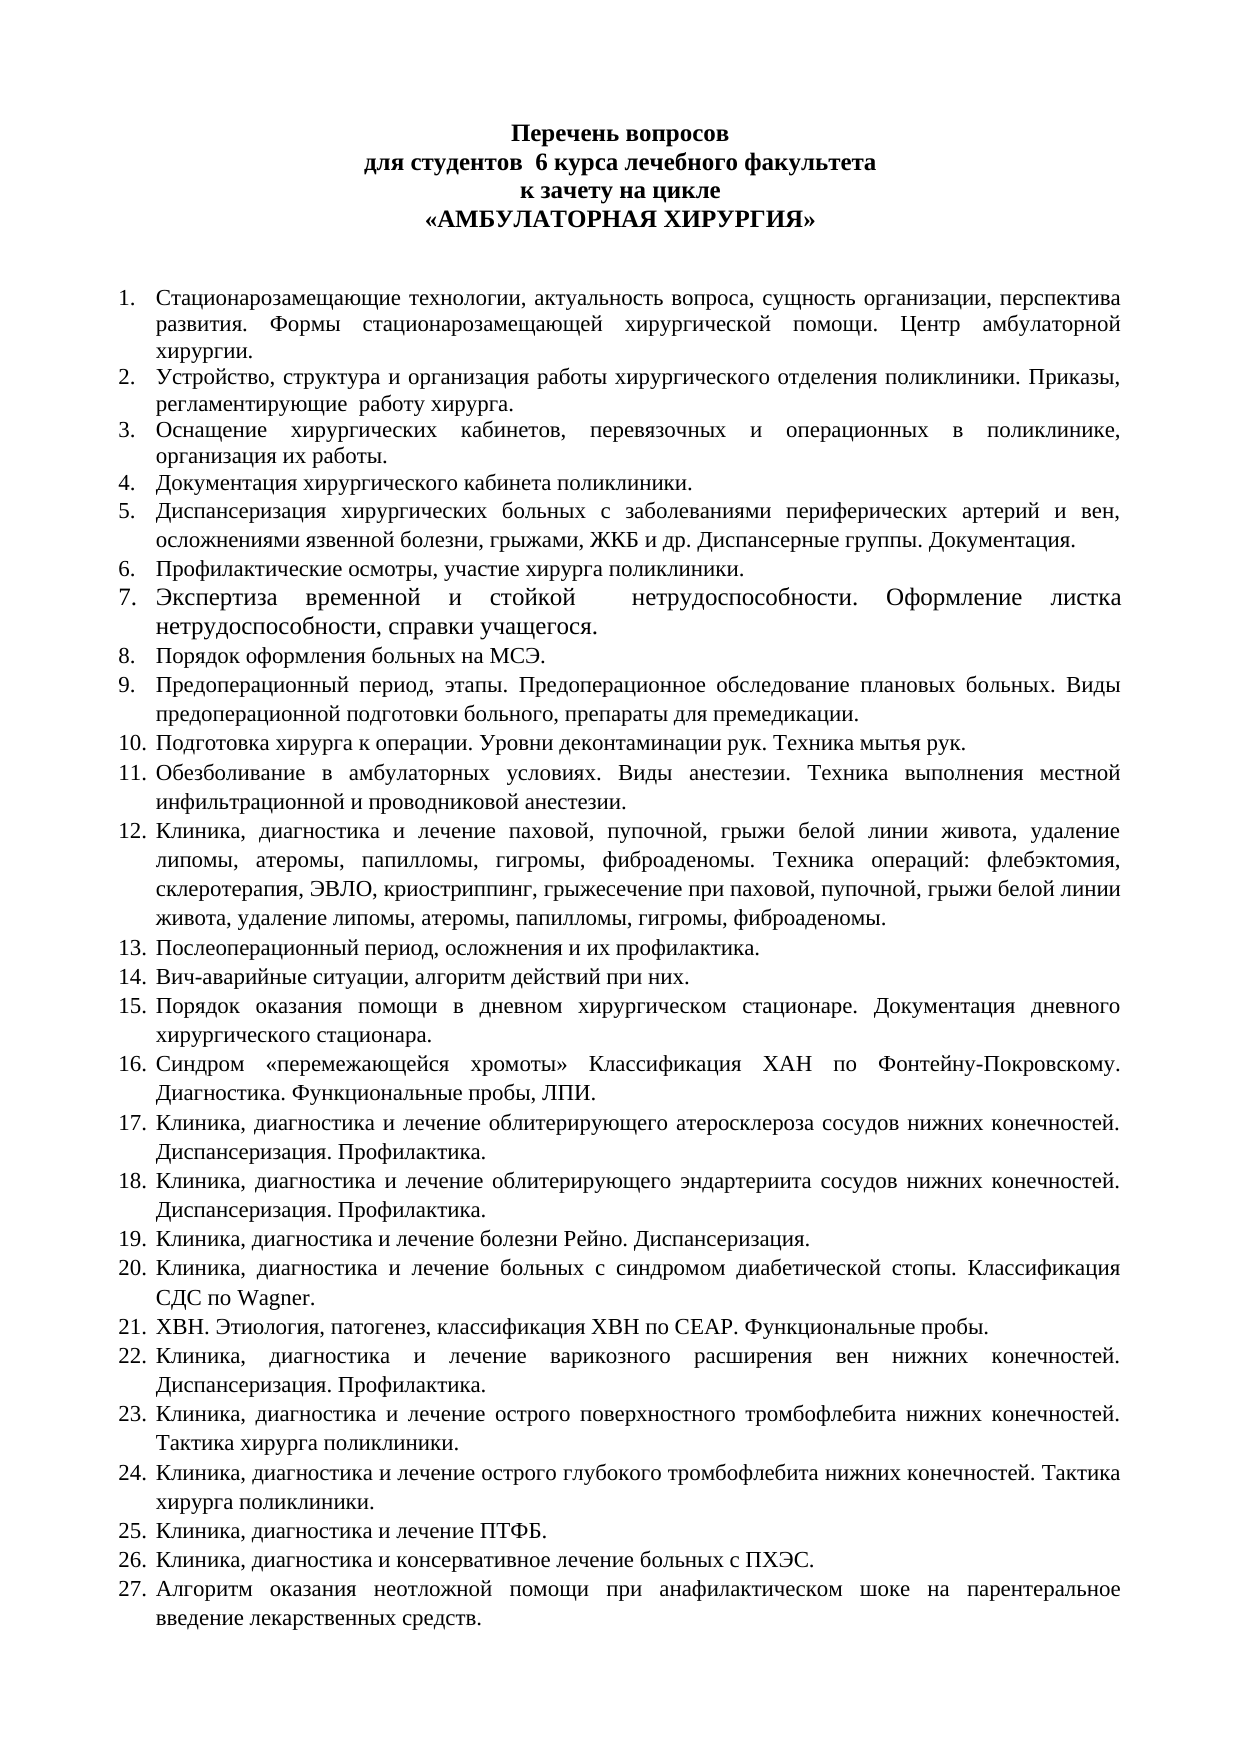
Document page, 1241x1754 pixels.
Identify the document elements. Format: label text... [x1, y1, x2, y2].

list Клиника, диагностика и лечение облитерирующего эндартериита сосудов нижних конечностей. Диспансеризация. Профилактика. [118, 1165, 1122, 1223]
list Порядок оформления больных на МСЭ. [118, 640, 1122, 669]
list Синдром «перемежающейся хромоты» Классификация ХАН по Фонтейну-Покровскому. Диагностика. Функциональные пробы, ЛПИ. [118, 1048, 1122, 1107]
text Перечень вопросов [118, 118, 1122, 147]
list Клиника, диагностика и лечение острого глубокого тромбофлебита нижних конечностей. Тактика хирурга поликлиники. [118, 1457, 1122, 1515]
text для студентов 6 курса лечебного факультета [118, 147, 1122, 176]
list Экспертиза временной и стойкой нетрудоспособности. Оформление листка нетрудоспособности, справки учащегося. [118, 582, 1122, 640]
list Послеоперационный период, осложнения и их профилактика. [118, 932, 1122, 961]
list Предоперационный период, этапы. Предоперационное обследование плановых больных. Виды предоперационной подготовки больного, препараты для премедикации. [118, 669, 1122, 727]
list Подготовка хирурга к операции. Уровни деконтаминации рук. Техника мытья рук. [118, 727, 1122, 757]
list Устройство, структура и организация работы хирургического отделения поликлиники. Приказы, регламентирующие работу хирурга. [118, 363, 1122, 416]
list Обезболивание в амбулаторных условиях. Виды анестезии. Техника выполнения местной инфильтрационной и проводниковой анестезии. [118, 757, 1122, 815]
list Клиника, диагностика и лечение ПТФБ. [118, 1515, 1122, 1544]
list Профилактические осмотры, участие хирурга поликлиники. [118, 553, 1122, 582]
list Клиника, диагностика и лечение варикозного расширения вен нижних конечностей. Диспансеризация. Профилактика. [118, 1340, 1122, 1398]
list Алгоритм оказания неотложной помощи при анафилактическом шоке на парентеральное введение лекарственных средств. [118, 1573, 1122, 1632]
list Порядок оказания помощи в дневном хирургическом стационаре. Документация дневного хирургического стационара. [118, 990, 1122, 1048]
text к зачету на цикле [118, 176, 1122, 204]
list Документация хирургического кабинета поликлиники. [118, 469, 1122, 495]
list Клиника, диагностика и лечение острого поверхностного тромбофлебита нижних конечностей. Тактика хирурга поликлиники. [118, 1398, 1122, 1457]
list Стационарозамещающие технологии, актуальность вопроса, сущность организации, перспектива развития. Формы стационарозамещающей хирургической помощи. Центр амбулаторной хирургии. [118, 284, 1122, 363]
list Диспансеризация хирургических больных с заболеваниями периферических артерий и вен, осложнениями язвенной болезни, грыжами, ЖКБ и др. Диспансерные группы. Документация. [118, 495, 1122, 553]
list Клиника, диагностика и лечение болезни Рейно. Диспансеризация. [118, 1223, 1122, 1252]
list Вич-аварийные ситуации, алгоритм действий при них. [118, 961, 1122, 990]
list Клиника, диагностика и лечение облитерирующего атеросклероза сосудов нижних конечностей. Диспансеризация. Профилактика. [118, 1107, 1122, 1165]
text «АМБУЛАТОРНАЯ ХИРУРГИЯ» [118, 204, 1122, 233]
list ХВН. Этиология, патогенез, классификация ХВН по СЕАР. Функциональные пробы. [118, 1311, 1122, 1340]
list Клиника, диагностика и консервативное лечение больных с ПХЭС. [118, 1544, 1122, 1573]
list Оснащение хирургических кабинетов, перевязочных и операционных в поликлинике, организация их работы. [118, 416, 1122, 469]
list Клиника, диагностика и лечение паховой, пупочной, грыжи белой линии живота, удаление липомы, атеромы, папилломы, гигромы, фиброаденомы. Техника операций: флебэктомия, склеротерапия, ЭВЛО, криостриппинг, грыжесечение при паховой, пупочной, грыжи белой линии живота, удаление липомы, атеромы, папилломы, гигромы, фиброаденомы. [118, 815, 1122, 932]
list Клиника, диагностика и лечение больных с синдромом диабетической стопы. Классификация СДС по Wagner. [118, 1252, 1122, 1311]
